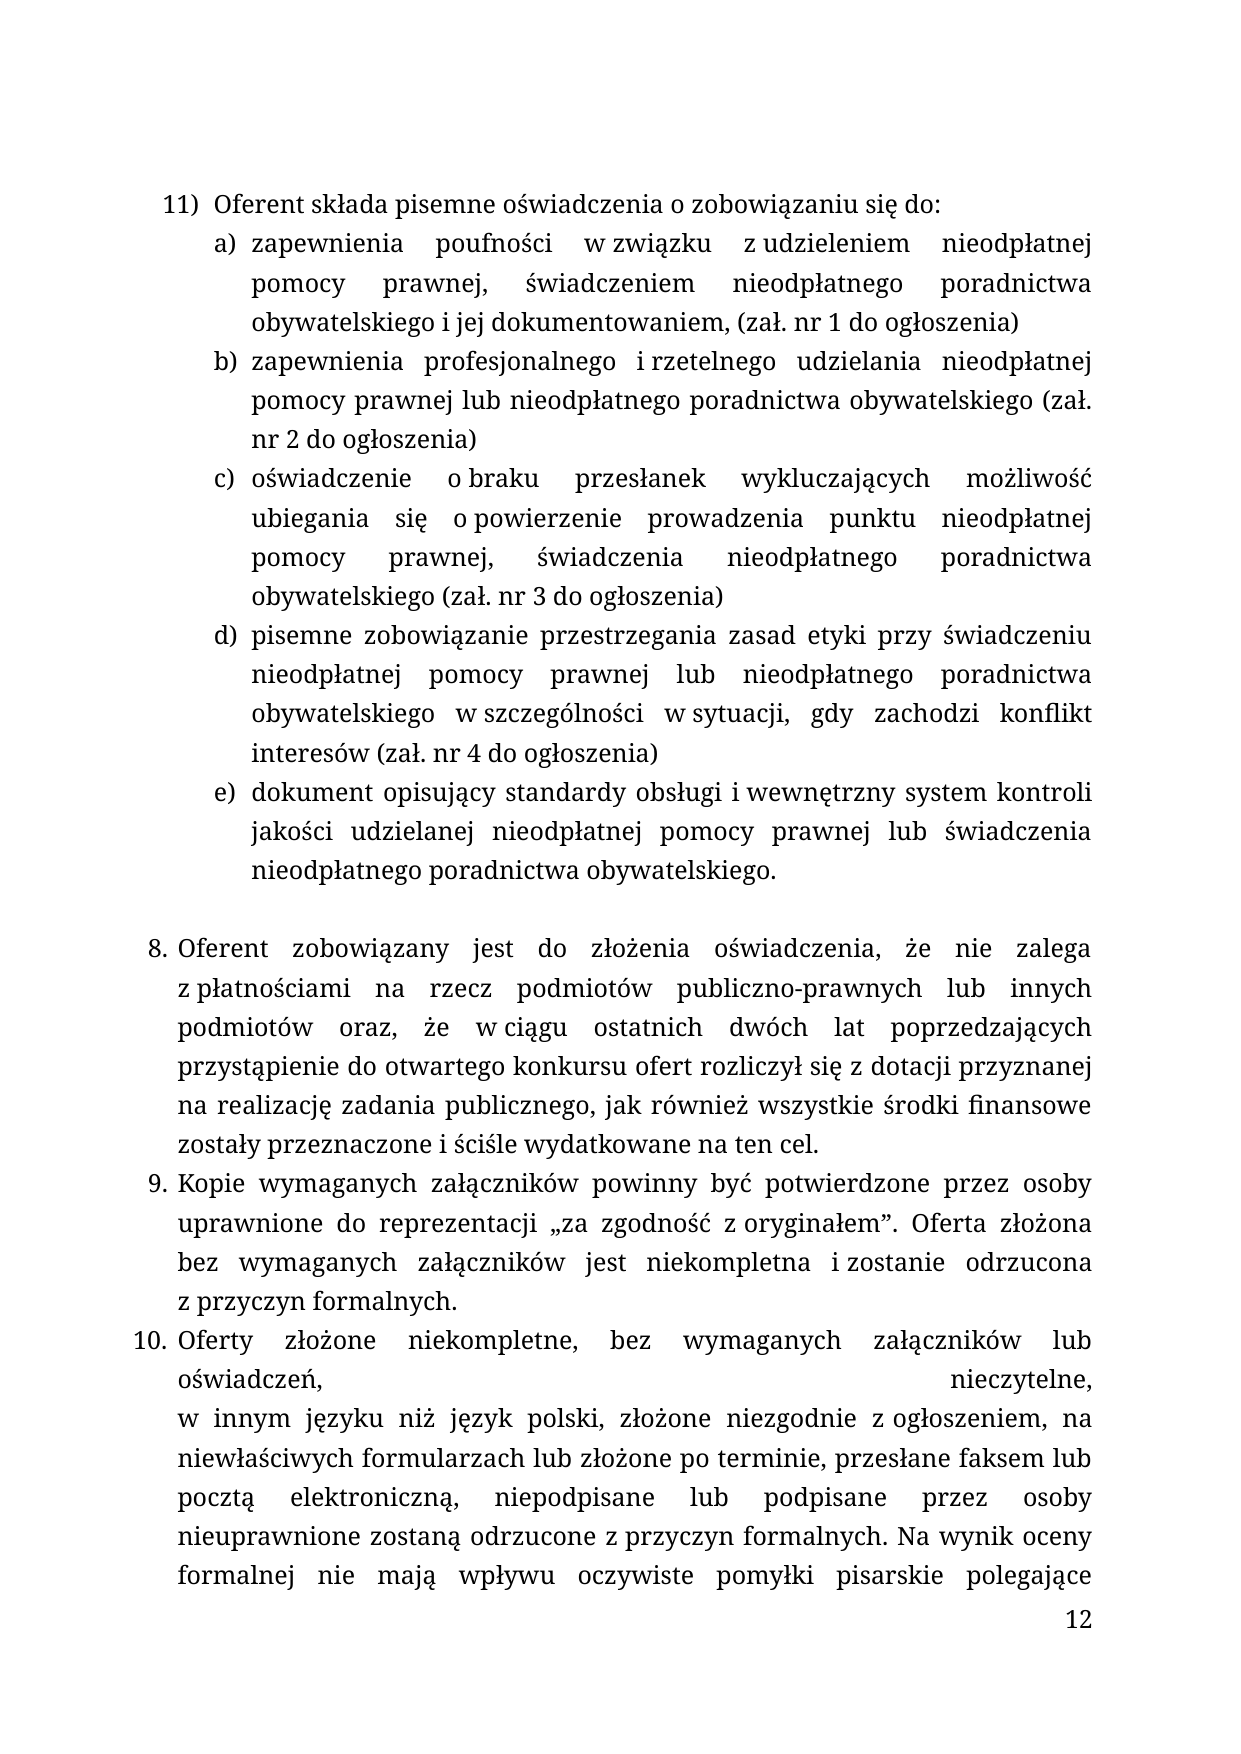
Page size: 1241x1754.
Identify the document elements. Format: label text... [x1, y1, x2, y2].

list Kopie wymaganych załączników powinny być potwierdzone przez osoby uprawnione do reprezentacji „za zgodność z oryginałem”. Oferta złożona bez wymaganych załączników jest niekompletna i zostanie odrzucona z przyczyn formalnych. [148, 1166, 1092, 1318]
list zapewnienia poufności w związku z udzieleniem nieodpłatnej pomocy prawnej, świadczeniem nieodpłatnego poradnictwa obywatelskiego i jej dokumentowaniem, (zał. nr 1 do ogłoszenia) [214, 226, 1092, 338]
list pisemne zobowiązanie przestrzegania zasad etyki przy świadczeniu nieodpłatnej pomocy prawnej lub nieodpłatnego poradnictwa obywatelskiego w szczególności w sytuacji, gdy zachodzi konflikt interesów (zał. nr 4 do ogłoszenia) [214, 618, 1092, 769]
list oświadczenie o braku przesłanek wykluczających możliwość ubiegania się o powierzenie prowadzenia punktu nieodpłatnej pomocy prawnej, świadczenia nieodpłatnego poradnictwa obywatelskiego (zał. nr 3 do ogłoszenia) [214, 461, 1092, 613]
list zapewnienia profesjonalnego i rzetelnego udzielania nieodpłatnej pomocy prawnej lub nieodpłatnego poradnictwa obywatelskiego (zał. nr 2 do ogłoszenia) [214, 343, 1092, 456]
list Oferent składa pisemne oświadczenia o zobowiązaniu się do: [162, 187, 1092, 221]
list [133, 1323, 1092, 1592]
list Oferent zobowiązany jest do złożenia oświadczenia, że nie zalega z płatnościami na rzecz podmiotów publiczno-prawnych lub innych podmiotów oraz, że w ciągu ostatnich dwóch lat poprzedzających przystąpienie do otwartego konkursu ofert rozliczył się z dotacji przyznanej na realizację zadania publicznego, jak również wszystkie środki finansowe zostały przeznaczone i ściśle wydatkowane na ten cel. [148, 931, 1092, 1161]
list dokument opisujący standardy obsługi i wewnętrzny system kontroli jakości udzielanej nieodpłatnej pomocy prawnej lub świadczenia nieodpłatnego poradnictwa obywatelskiego. [214, 774, 1092, 887]
